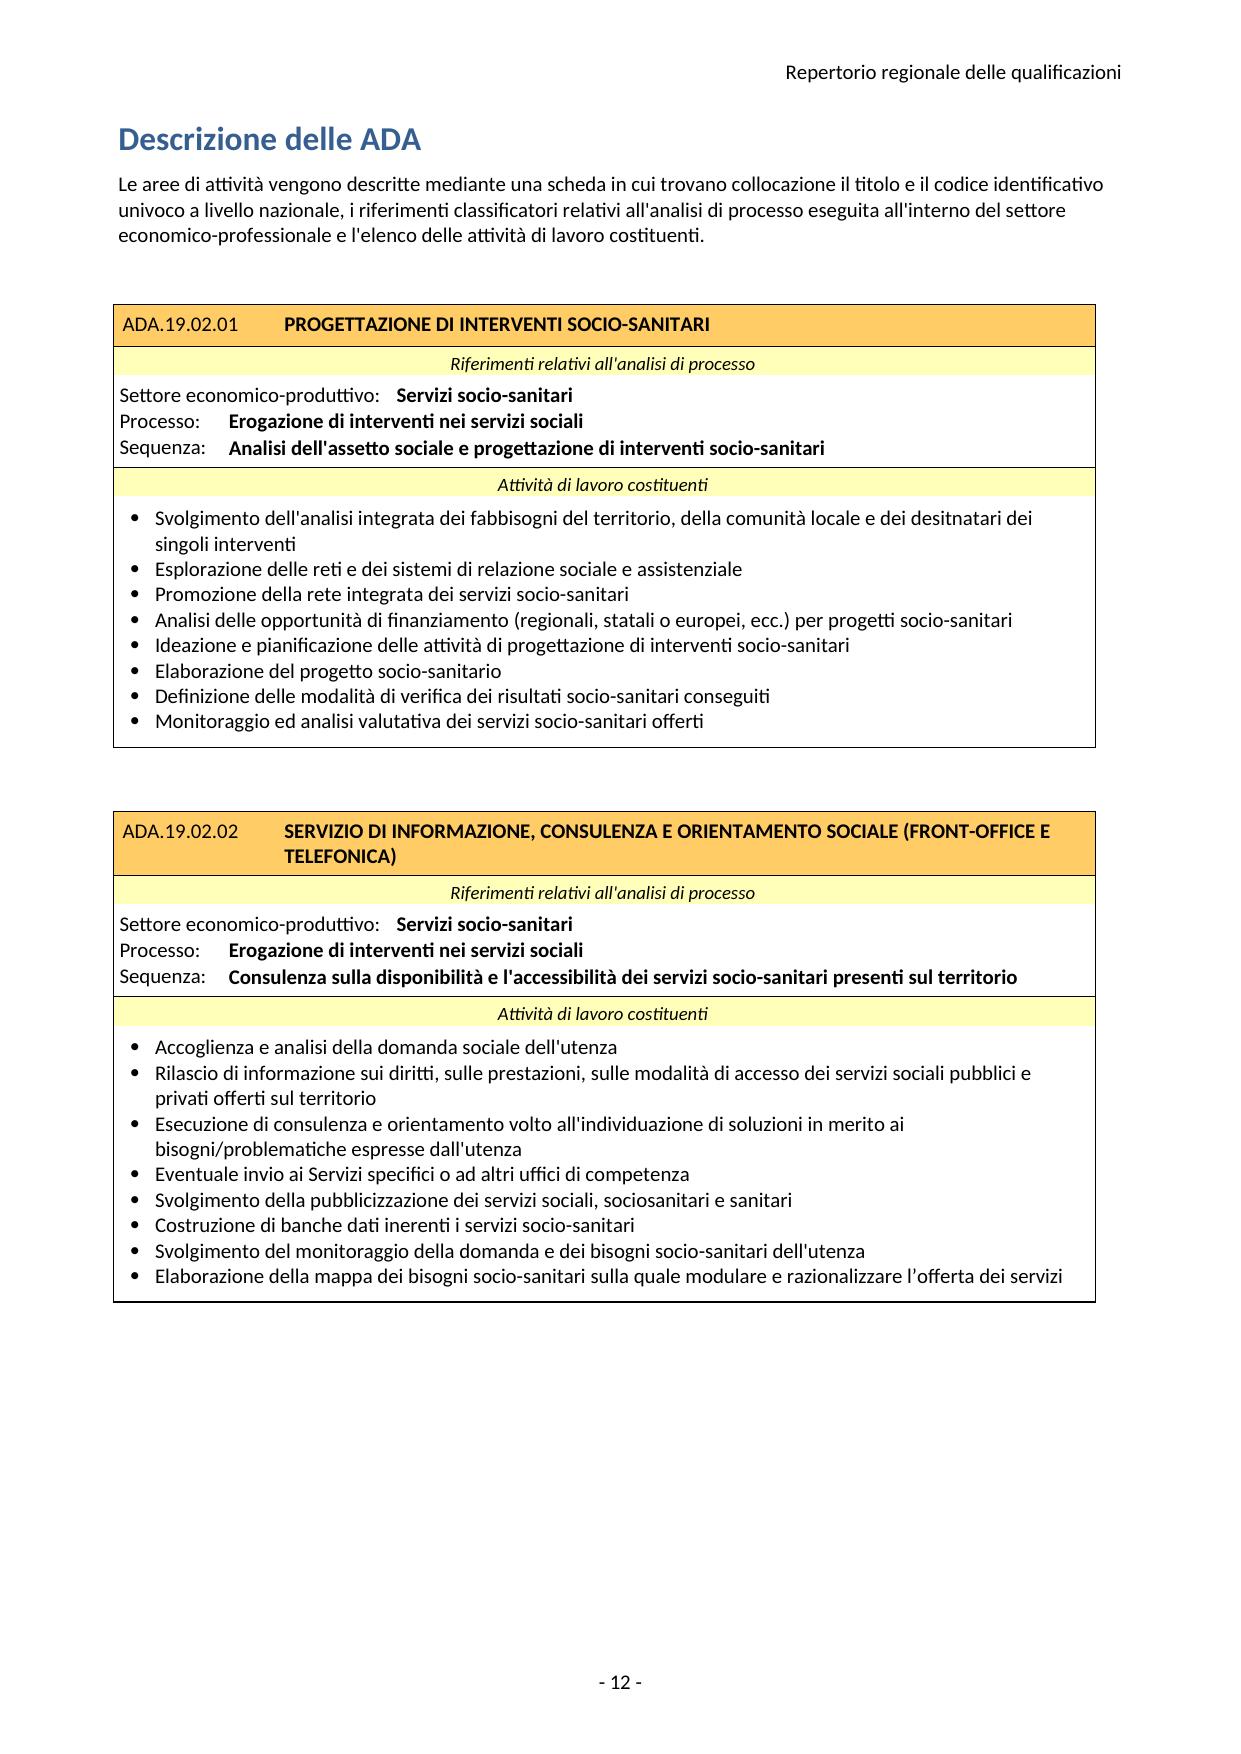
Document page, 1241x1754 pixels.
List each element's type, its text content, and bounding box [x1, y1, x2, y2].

text Descrizione delle ADA [118, 118, 1122, 159]
table_header [107, 299, 1110, 754]
text Le aree di attività vengono descritte mediante una scheda in cui trovano collocazione il titolo e il codice identificativo univoco a livello nazionale, i riferimenti classificatori relativi all'analisi di processo eseguita all'interno del settore economico-professionale e l'elenco delle attività di lavoro costituenti. [118, 171, 1122, 248]
table_header [107, 805, 1110, 1308]
